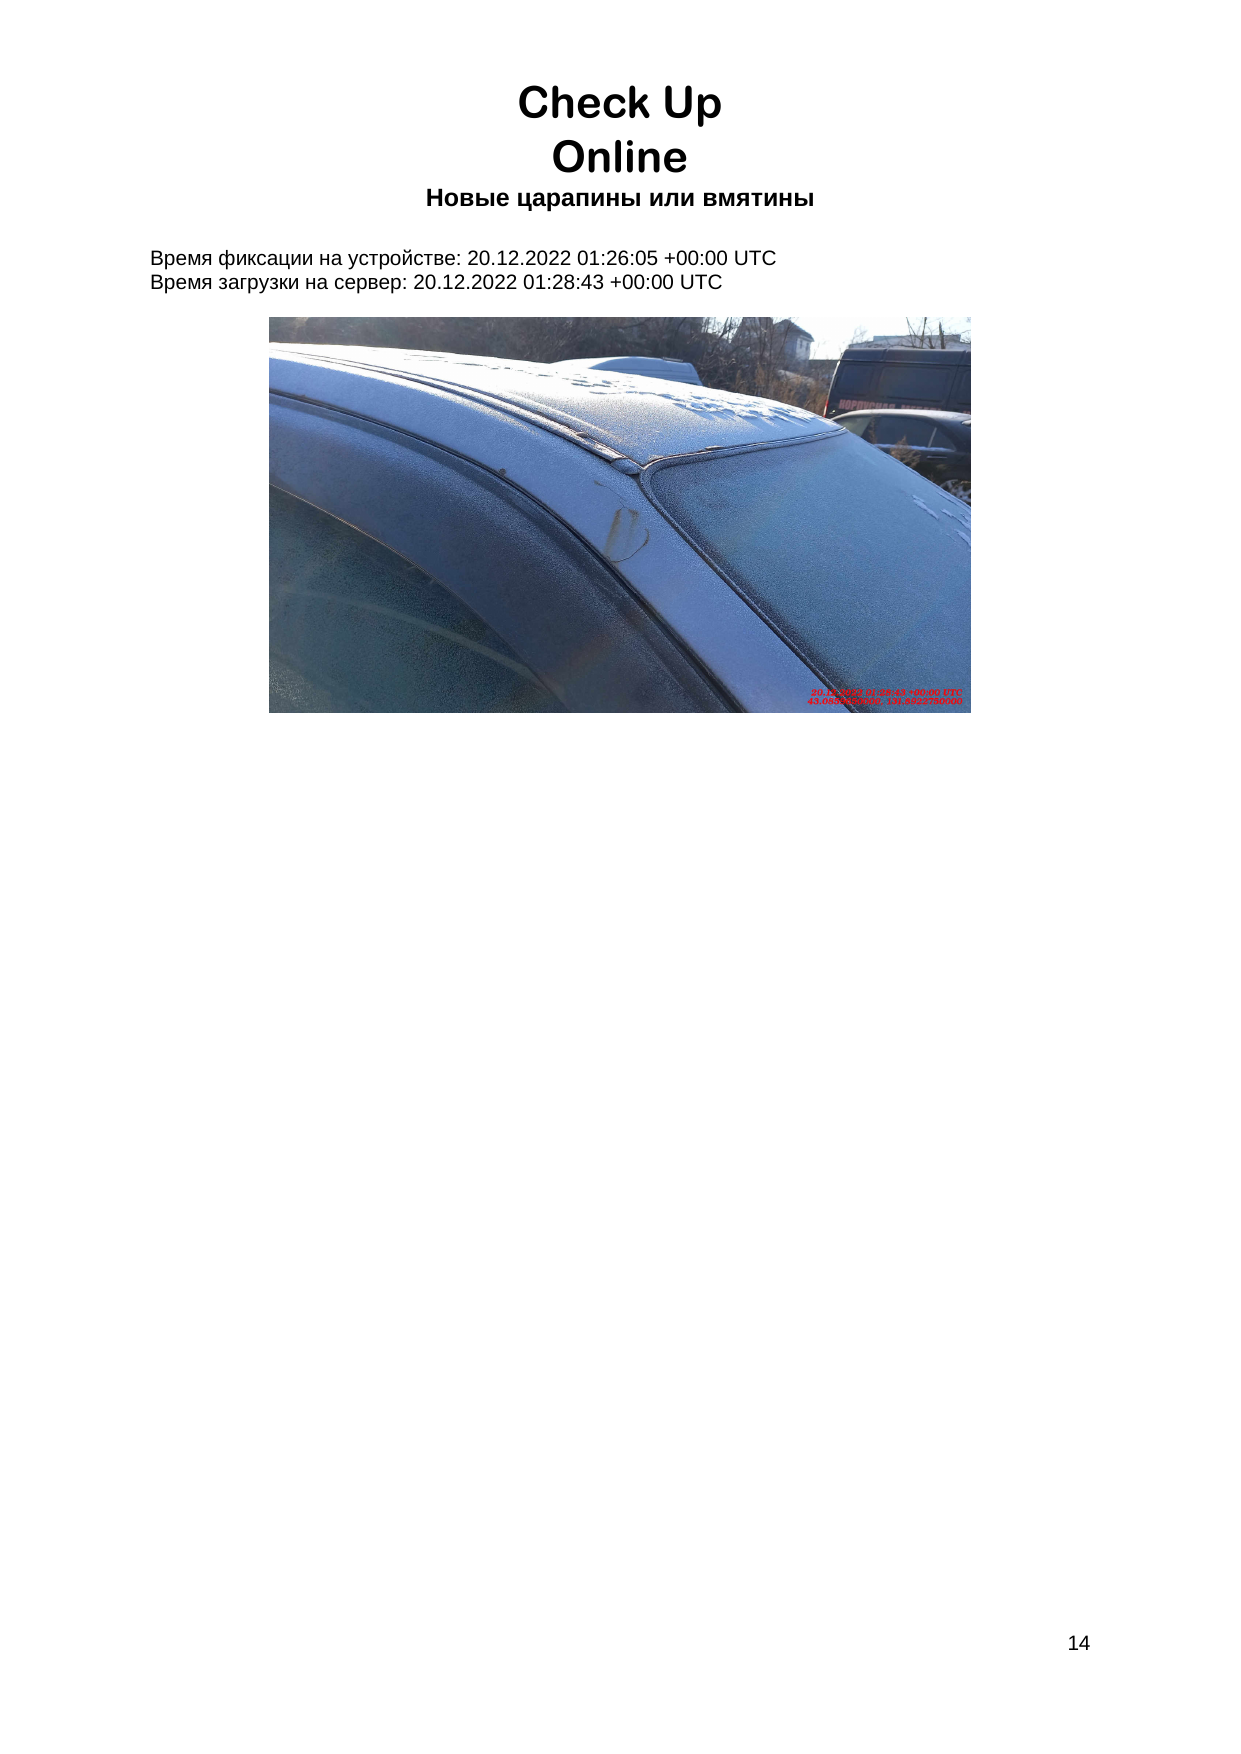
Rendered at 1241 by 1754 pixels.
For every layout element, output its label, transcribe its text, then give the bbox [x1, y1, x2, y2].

subtitle Новые царапины или вмятины [150, 183, 1090, 212]
picture [511, 75, 729, 184]
text Время фиксации на устройстве: 20.12.2022 01:26:05 +00:00 UTC [150, 246, 1090, 269]
text Время загрузки на сервер: 20.12.2022 01:28:43 +00:00 UTC [150, 269, 1090, 293]
picture [269, 317, 971, 713]
